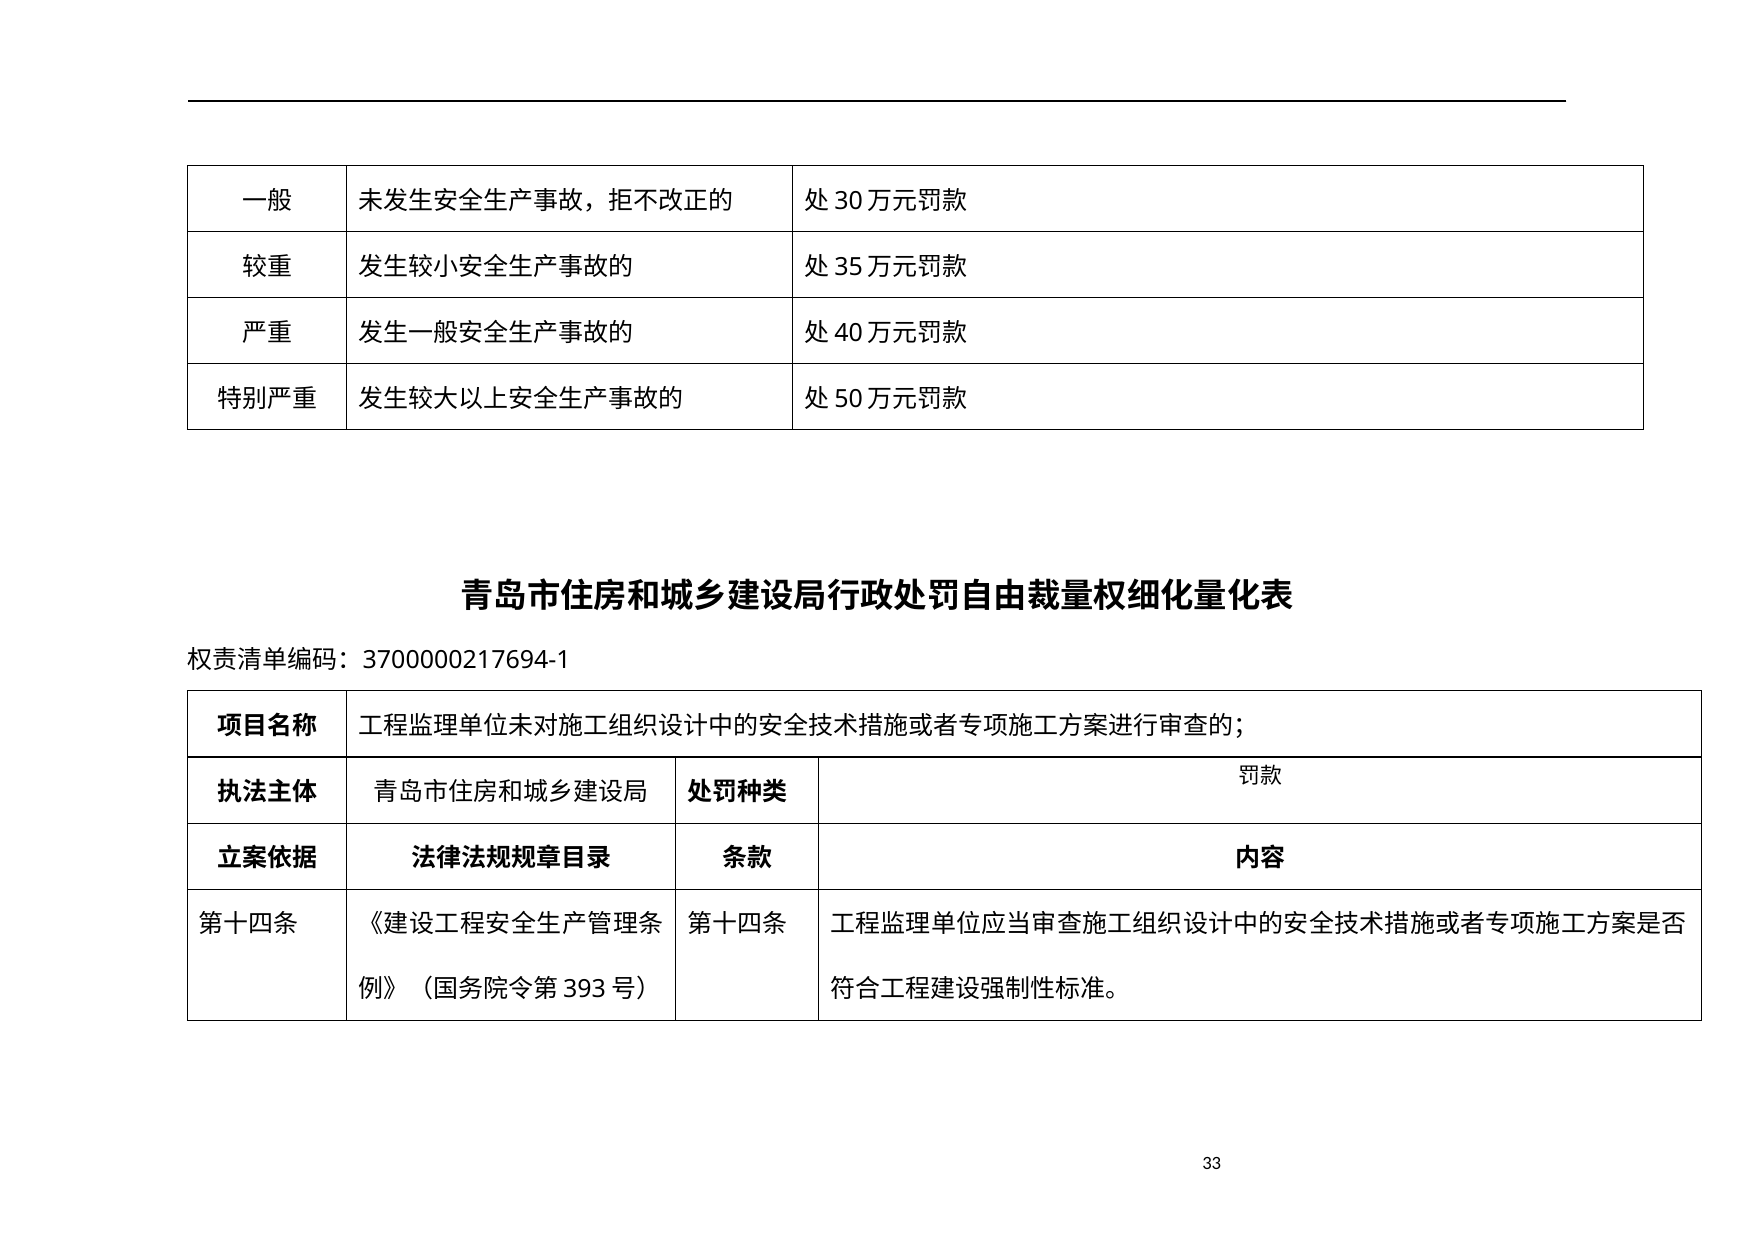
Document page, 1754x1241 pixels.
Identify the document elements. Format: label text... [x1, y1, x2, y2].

table_cell 一般 [188, 166, 346, 231]
table_cell 罚款 [819, 758, 1701, 822]
table_cell 青岛市住房和城乡建设局 [347, 758, 675, 822]
table_cell 较重 [188, 232, 346, 297]
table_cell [819, 890, 1701, 1019]
table_cell 发生一般安全生产事故的 [347, 298, 792, 363]
table_cell 发生较大以上安全生产事故的 [347, 364, 792, 429]
table_cell 未发生安全生产事故，拒不改正的 [347, 166, 792, 231]
table_header 项目名称 [188, 691, 346, 756]
table_cell 立案依据 [188, 824, 346, 888]
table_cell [347, 890, 675, 1019]
table_cell 处35万元罚款 [793, 232, 1643, 297]
table_cell 内容 [819, 824, 1701, 888]
table_cell 特别严重 [188, 364, 346, 429]
table_cell 第十四条 [676, 890, 818, 1019]
table_header 工程监理单位未对施工组织设计中的安全技术措施或者专项施工方案进行审查的； [347, 691, 1701, 756]
table_cell 处罚种类 [676, 758, 818, 822]
table_cell 法律法规规章目录 [347, 824, 675, 888]
table_cell 发生较小安全生产事故的 [347, 232, 792, 297]
table_cell 严重 [188, 298, 346, 363]
table_cell 处50万元罚款 [793, 364, 1643, 429]
table_cell 条款 [676, 824, 818, 888]
text 青岛市住房和城乡建设局行政处罚自由裁量权细化量化表 [187, 560, 1566, 625]
table_cell 处40万元罚款 [793, 298, 1643, 363]
table_cell 第十四条 [188, 890, 346, 1019]
table_cell 处30万元罚款 [793, 166, 1643, 231]
text 权责清单编码：3700000217694-1 [187, 625, 1566, 690]
table_cell 执法主体 [188, 758, 346, 822]
